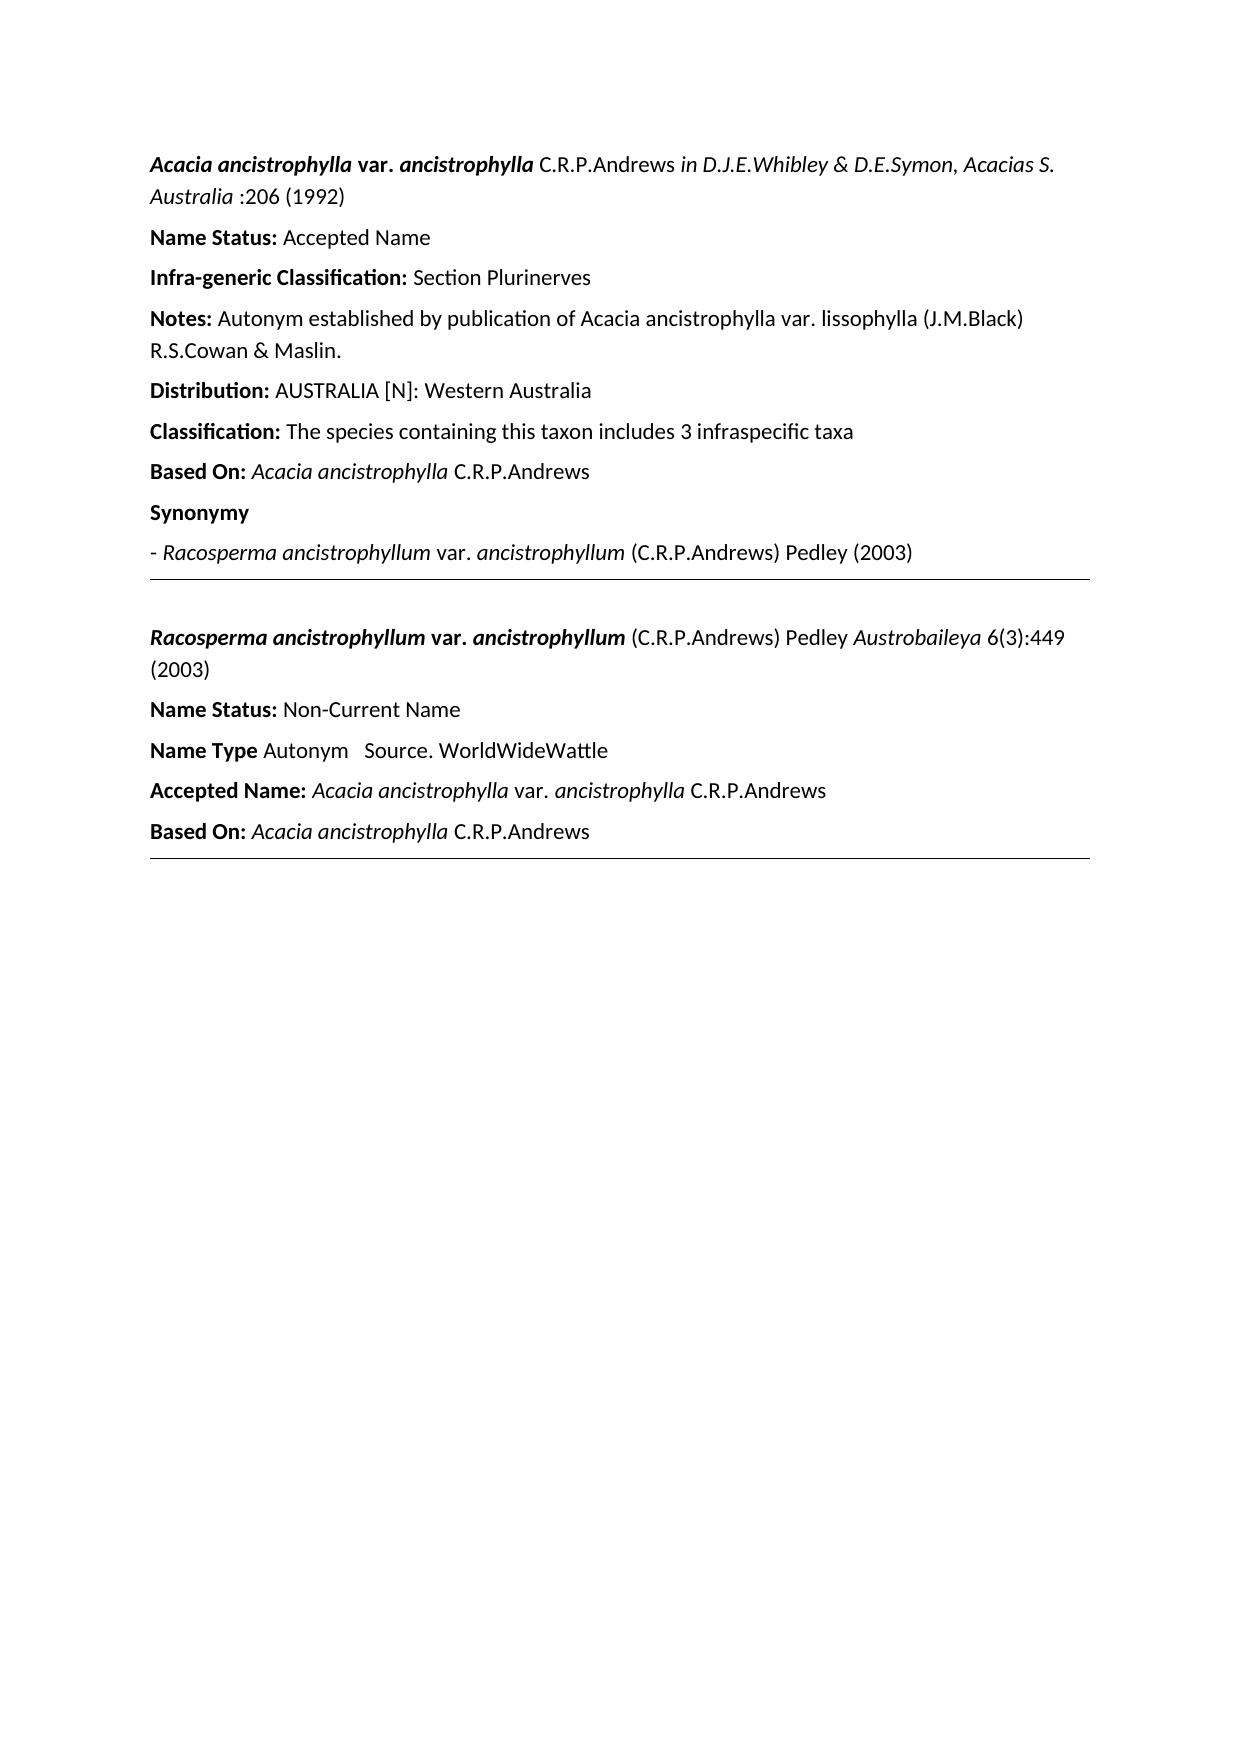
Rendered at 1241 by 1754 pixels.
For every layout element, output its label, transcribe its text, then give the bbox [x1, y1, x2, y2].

text - Racosperma ancistrophyllum var. ancistrophyllum (C.R.P.Andrews) Pedley (2003) [150, 538, 1090, 567]
text Based On: Acacia ancistrophylla C.R.P.Andrews [150, 457, 1090, 486]
text Based On: Acacia ancistrophylla C.R.P.Andrews [150, 817, 1090, 845]
text Name Status: Non-Current Name [150, 695, 1090, 723]
text Name Type Autonym Source. WorldWideWattle [150, 736, 1090, 764]
text Racosperma ancistrophyllum var. ancistrophyllum (C.R.P.Andrews) Pedley Austrobaileya 6(3):449 (2003) [150, 623, 1090, 683]
text Notes: Autonym established by publication of Acacia ancistrophylla var. lissophylla (J.M.Black) R.S.Cowan & Maslin. [150, 304, 1090, 364]
text Accepted Name: Acacia ancistrophylla var. ancistrophylla C.R.P.Andrews [150, 776, 1090, 804]
text Synonymy [150, 498, 1090, 526]
text Name Status: Accepted Name [150, 223, 1090, 251]
text Distribution: AUSTRALIA [N]: Western Australia [150, 376, 1090, 404]
text Acacia ancistrophylla var. ancistrophylla C.R.P.Andrews in D.J.E.Whibley & D.E.Symon, Acacias S. Australia :206 (1992) [150, 150, 1090, 210]
text Infra-generic Classification: Section Plurinerves [150, 263, 1090, 291]
text Classification: The species containing this taxon includes 3 infraspecific taxa [150, 417, 1090, 445]
